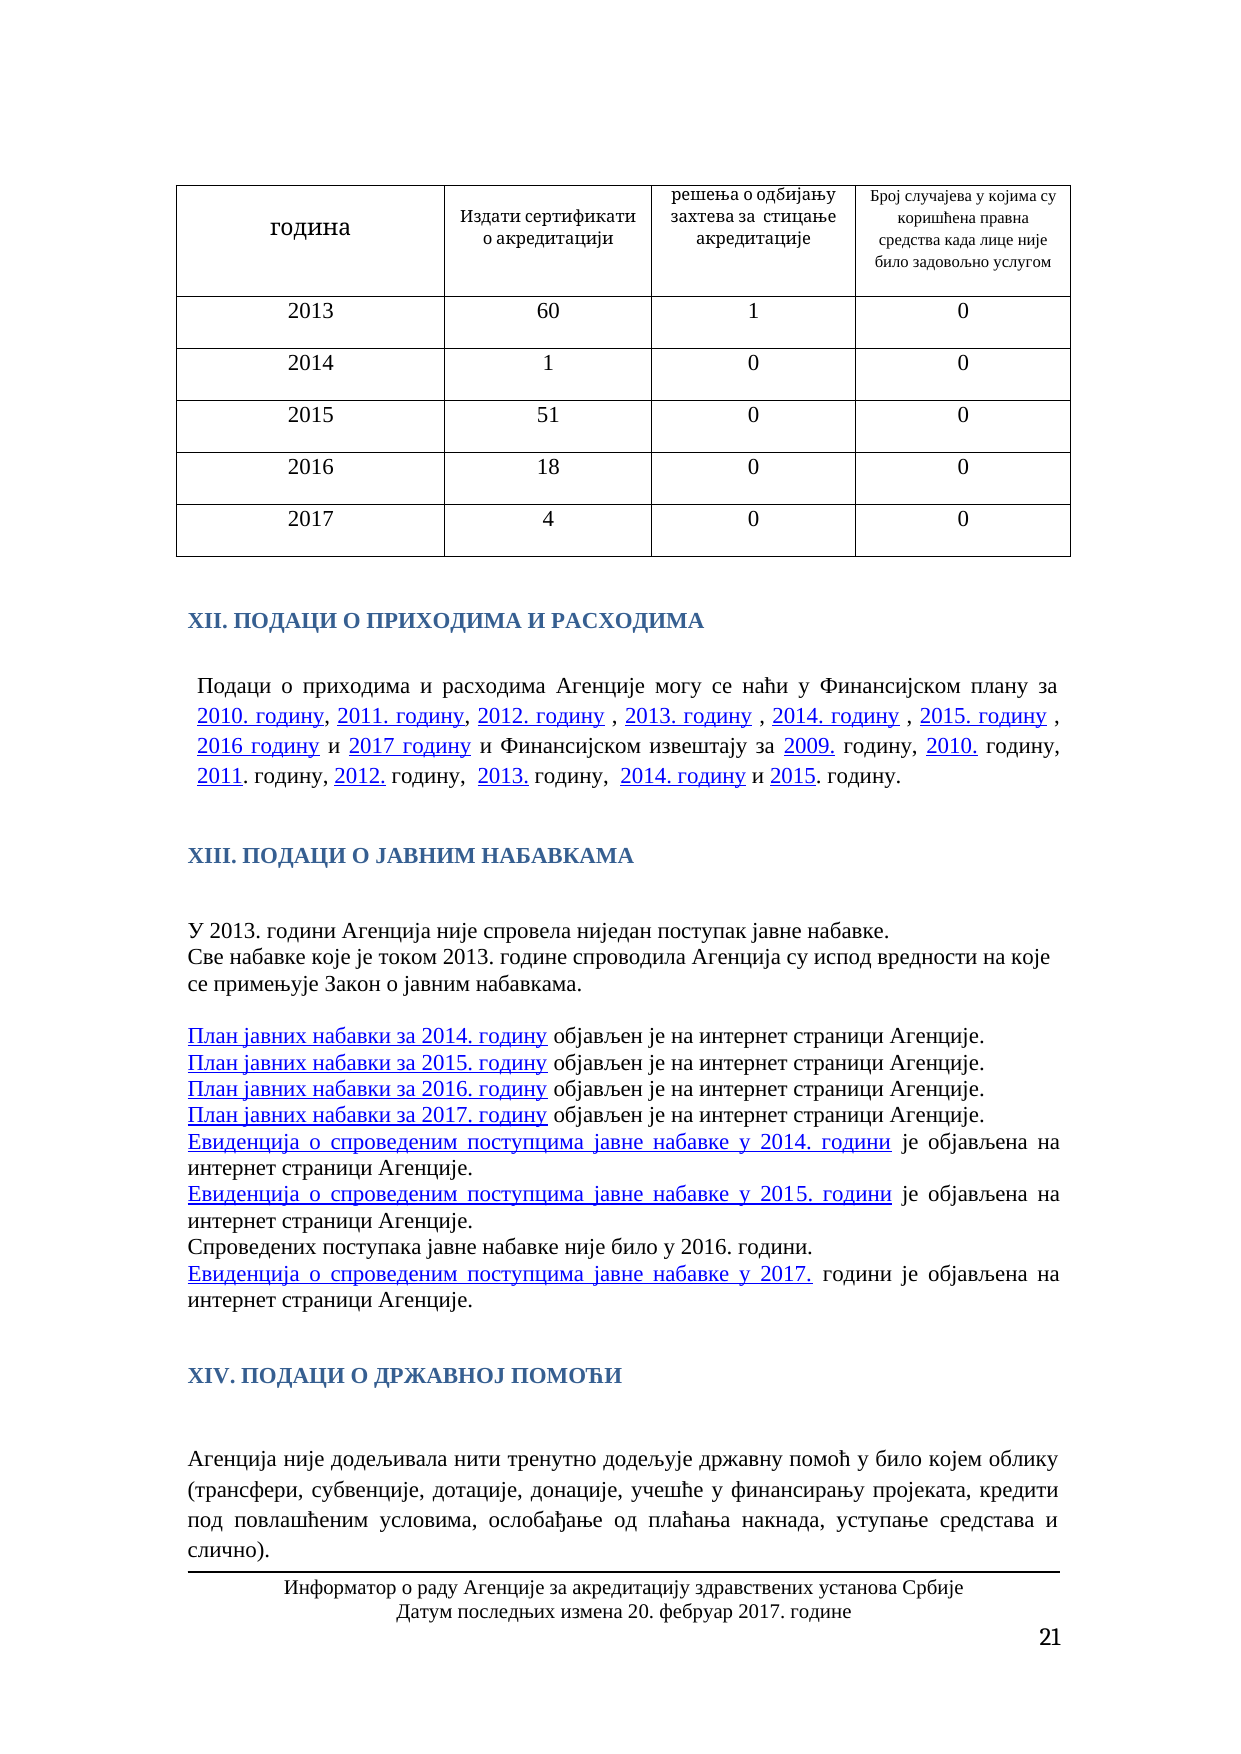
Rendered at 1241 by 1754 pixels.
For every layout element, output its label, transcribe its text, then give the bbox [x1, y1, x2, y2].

subtitle XIII. ПОДАЦИ О ЈАВНИМ НАБАВКАМА [187, 843, 1060, 869]
table_header решења о одбијању захтева за стицање акредитације [652, 186, 855, 296]
text Спроведених поступака јавне набавке није било у 2016. години. [187, 1233, 1060, 1259]
table_cell 0 [652, 505, 855, 556]
table_cell 0 [856, 401, 1070, 452]
table_cell 2017 [177, 505, 444, 556]
text Евиденција о спроведеним поступцима јавне набавке у 2014. години је објављена на интернет страници Агенције. [187, 1128, 1060, 1181]
table_cell 60 [445, 297, 651, 348]
text Подаци о приходима и расходима Агенције могу се наћи у Финансијском плану за 2010. годину, 2011. годину, 2012. годину , 2013. годину , 2014. годину , 2015. годину , 2016 годину и 2017 годину и Финансијском извештају за 2009. годину, 2010. годину, 2011. годину, 2012. годину, 2013. годину, 2014. годину и 2015. годину. [197, 672, 1060, 789]
text Све набавке које је током 2013. године спроводила Агенција су испод вредности на које се примењује Закон о јавним набавкама. [187, 943, 1060, 996]
text Агенција није додељивала нити тренутно додељује државну помоћ у било којем облику (трансфери, субвенције, дотације, донације, учешће у финансирању пројеката, кредити под повлашћеним условима, ослобађање од плаћања накнада, уступање средстава и слично). [187, 1446, 1060, 1562]
table_cell 1 [445, 349, 651, 400]
subtitle XII. ПОДАЦИ О ПРИХОДИМА И РАСХОДИМА [187, 607, 1060, 633]
table_header Број случајева у којима су коришћена правна средства када лице није било задовољно услугом [856, 186, 1070, 296]
text План јавних набавки за 2015. годину објављен је на интернет страници Агенције. [187, 1049, 1060, 1075]
table_cell 0 [856, 453, 1070, 504]
table_cell 4 [445, 505, 651, 556]
text План јавних набавки за 2017. годину објављен је на интернет страници Агенције. [187, 1101, 1060, 1128]
table_cell 2014 [177, 349, 444, 400]
table_cell 0 [856, 297, 1070, 348]
subtitle XIV. ПОДАЦИ О ДРЖАВНОЈ ПОМОЋИ [187, 1362, 1060, 1389]
table_cell 0 [652, 401, 855, 452]
text Евиденција о спроведеним поступцима јавне набавке у 2015. години је објављена на интернет страници Агенције. [187, 1181, 1060, 1233]
table_cell 0 [652, 349, 855, 400]
table_header година [177, 186, 444, 296]
table_cell 51 [445, 401, 651, 452]
text План јавних набавки за 2014. годину објављен је на интернет страници Агенције. [187, 1022, 1060, 1049]
table_cell 2013 [177, 297, 444, 348]
text План јавних набавки за 2016. годину објављен је на интернет страници Агенције. [187, 1075, 1060, 1101]
table_cell 0 [856, 505, 1070, 556]
table_cell 0 [856, 349, 1070, 400]
table_header Издати сертификати о акредитацији [445, 186, 651, 296]
text Евиденција о спроведеним поступцима јавне набавке у 2017. години је објављена на интернет страници Агенције. [187, 1259, 1060, 1312]
text У 2013. години Агенција није спровела ниједан поступак јавне набавке. [187, 917, 1060, 943]
table_cell 2015 [177, 401, 444, 452]
table_cell 1 [652, 297, 855, 348]
table_cell 18 [445, 453, 651, 504]
table_cell 0 [652, 453, 855, 504]
table_cell 2016 [177, 453, 444, 504]
